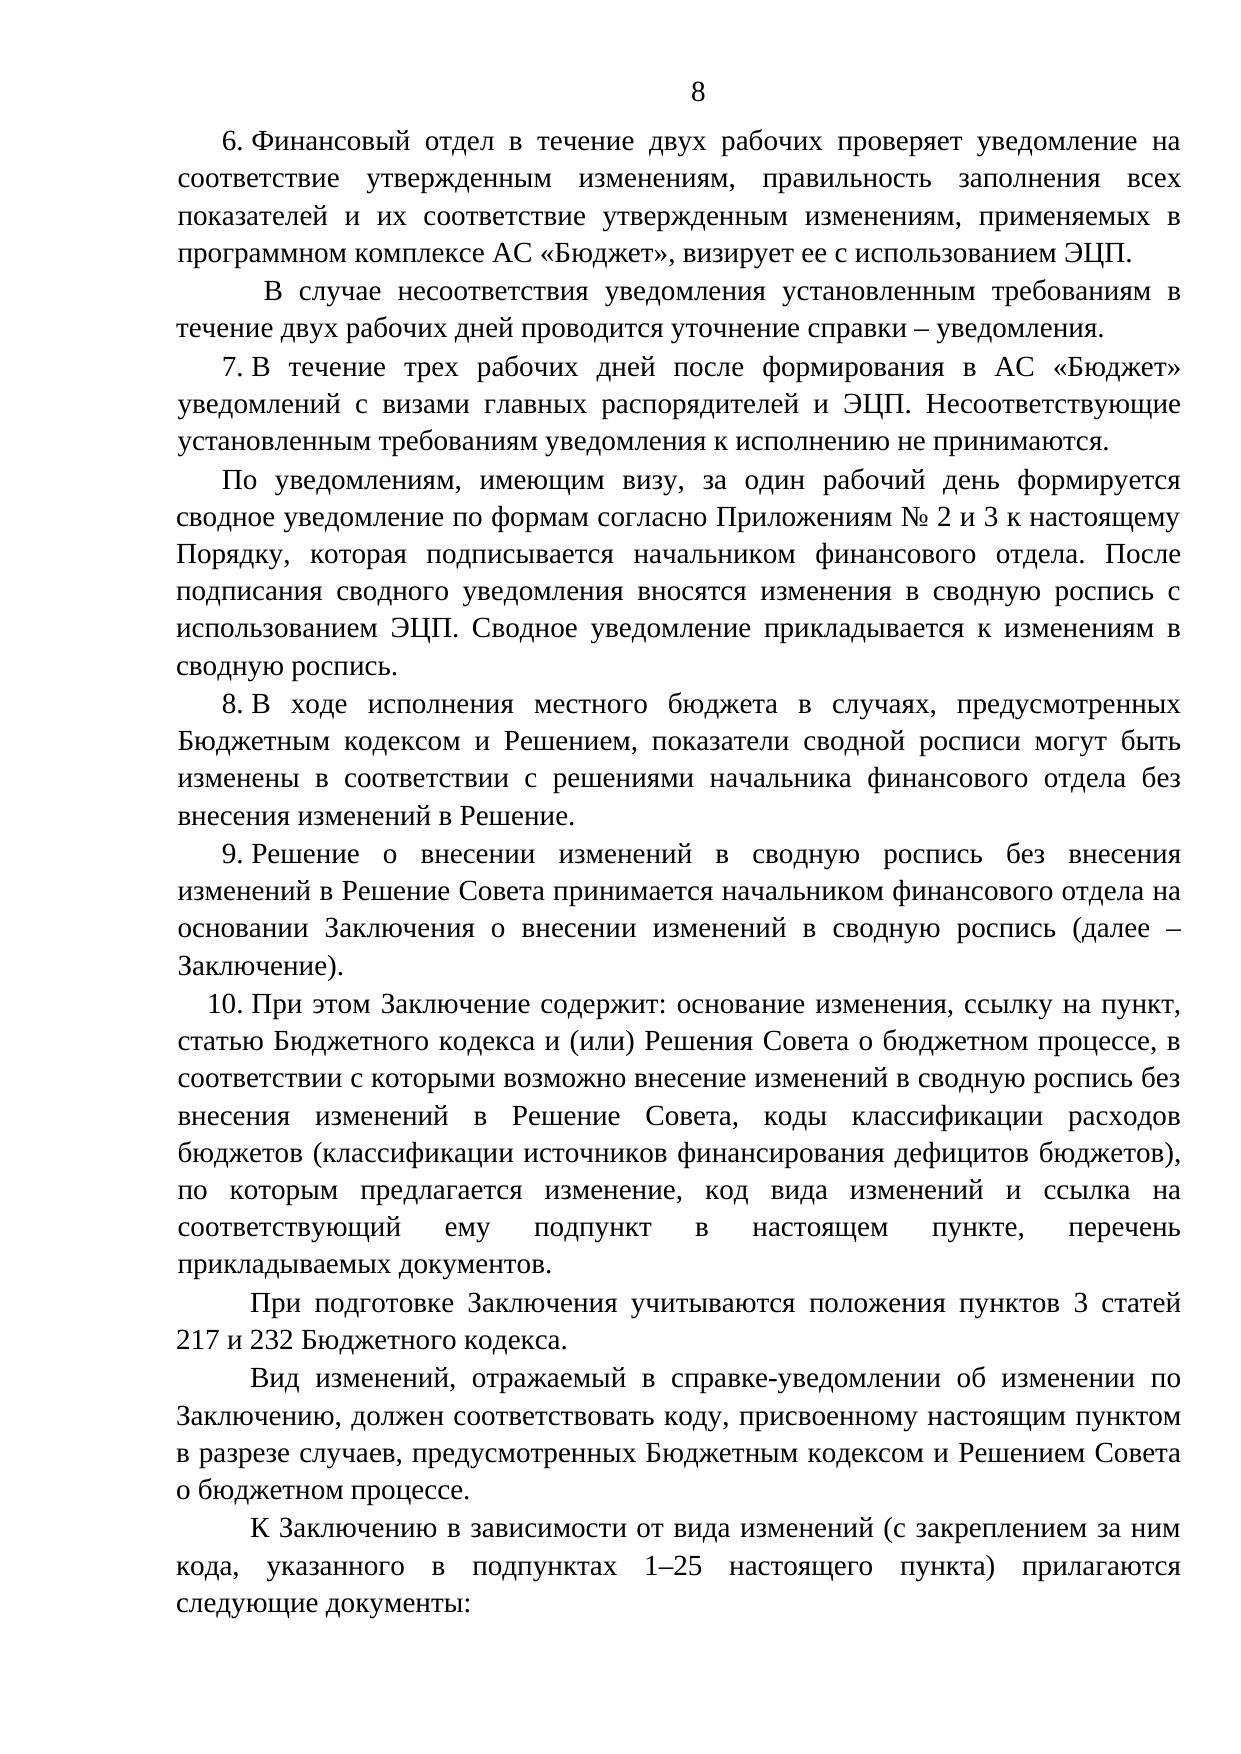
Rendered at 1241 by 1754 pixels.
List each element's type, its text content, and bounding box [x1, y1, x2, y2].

text В случае несоответствия уведомления установленным требованиям в течение двух рабочих дней проводится уточнение справки – уведомления. [176, 273, 1182, 344]
list Финансовый отдел в течение двух рабочих проверяет уведомление на соответствие утвержденным изменениям, правильность заполнения всех показателей и их соответствие утвержденным изменениям, применяемых в программном комплексе АС «Бюджет», визирует ее с использованием ЭЦП. [177, 123, 1182, 268]
list При этом Заключение содержит: основание изменения, ссылку на пункт, статью Бюджетного кодекса и (или) Решения Совета о бюджетном процессе, в соответствии с которыми возможно внесение изменений в сводную роспись без внесения изменений в Решение Совета, коды классификации расходов бюджетов (классификации источников финансирования дефицитов бюджетов), по которым предлагается изменение, код вида изменений и ссылка на соответствующий ему подпункт в настоящем пункте, перечень прикладываемых документов. [177, 986, 1182, 1280]
text Вид изменений, отражаемый в справке-уведомлении об изменении по Заключению, должен соответствовать коду, присвоенному настоящим пунктом в разрезе случаев, предусмотренных Бюджетным кодексом и Решением Совета о бюджетном процессе. [176, 1361, 1182, 1506]
list В ходе исполнения местного бюджета в случаях, предусмотренных Бюджетным кодексом и Решением, показатели сводной росписи могут быть изменены в соответствии с решениями начальника финансового отдела без внесения изменений в Решение. [177, 686, 1182, 831]
text При подготовке Заключения учитываются положения пунктов 3 статей 217 и 232 Бюджетного кодекса. [176, 1285, 1182, 1356]
list Решение о внесении изменений в сводную роспись без внесения изменений в Решение Совета принимается начальником финансового отдела на основании Заключения о внесении изменений в сводную роспись (далее – Заключение). [177, 836, 1182, 981]
text К Заключению в зависимости от вида изменений (с закреплением за ним кода, указанного в подпунктах 1–25 настоящего пункта) прилагаются следующие документы: [176, 1511, 1182, 1618]
text По уведомлениям, имеющим визу, за один рабочий день формируется сводное уведомление по формам согласно Приложениям № 2 и 3 к настоящему Порядку, которая подписывается начальником финансового отдела. После подписания сводного уведомления вносятся изменения в сводную роспись с использованием ЭЦП. Сводное уведомление прикладывается к изменениям в сводную роспись. [176, 462, 1182, 681]
list В течение трех рабочих дней после формирования в АС «Бюджет» уведомлений с визами главных распорядителей и ЭЦП. Несоответствующие установленным требованиям уведомления к исполнению не принимаются. [177, 349, 1182, 457]
